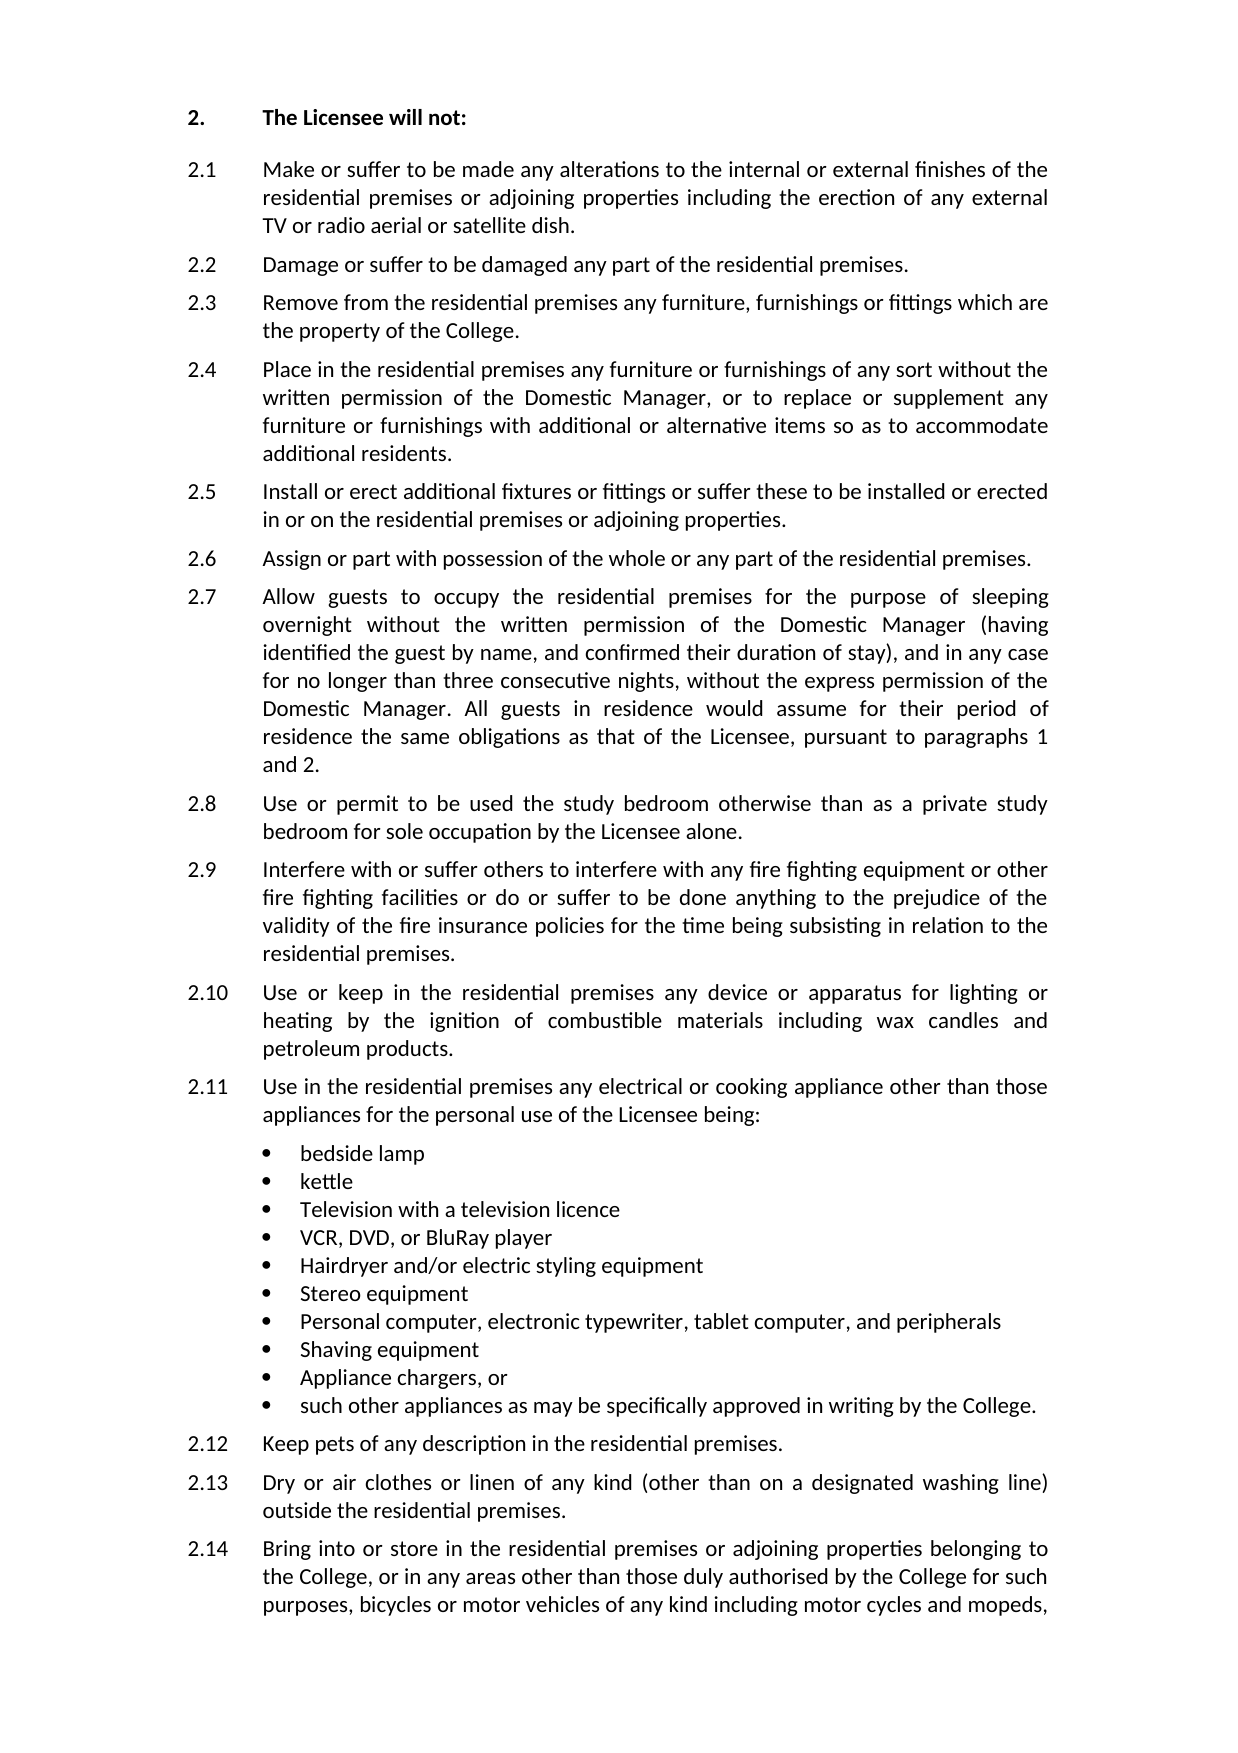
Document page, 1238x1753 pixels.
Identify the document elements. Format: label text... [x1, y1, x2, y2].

list Television with a television licence [262, 1195, 1050, 1223]
list such other appliances as may be specifically approved in writing by the College. [262, 1391, 1050, 1419]
list Make or suffer to be made any alterations to the internal or external finishes of the residential premises or adjoining properties including the erection of any external TV or radio aerial or satellite dish. [187, 156, 1050, 239]
list bedside lamp [262, 1139, 1050, 1167]
list kettle [262, 1167, 1050, 1195]
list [187, 1534, 1050, 1618]
list Interfere with or suffer others to interfere with any fire fighting equipment or other fire fighting facilities or do or suffer to be done anything to the prejudice of the validity of the fire insurance policies for the time being subsisting in relation to the residential premises. [187, 855, 1050, 967]
list Assign or part with possession of the whole or any part of the residential premises. [187, 544, 1050, 572]
list Stereo equipment [262, 1279, 1050, 1307]
list Install or erect additional fixtures or fittings or suffer these to be installed or erected in or on the residential premises or adjoining properties. [187, 477, 1050, 533]
list Keep pets of any description in the residential premises. [187, 1429, 1050, 1457]
list Use in the residential premises any electrical or cooking appliance other than those appliances for the personal use of the Licensee being: [187, 1072, 1050, 1128]
list Personal computer, electronic typewriter, tablet computer, and peripherals [262, 1307, 1050, 1335]
list Remove from the residential premises any furniture, furnishings or fittings which are the property of the College. [187, 288, 1050, 344]
list Allow guests to occupy the residential premises for the purpose of sleeping overnight without the written permission of the Domestic Manager (having identified the guest by name, and confirmed their duration of stay), and in any case for no longer than three consecutive nights, without the express permission of the Domestic Manager. All guests in residence would assume for their period of residence the same obligations as that of the Licensee, pursuant to paragraphs 1 and 2. [187, 582, 1050, 778]
list Shaving equipment [262, 1335, 1050, 1363]
list Hairdryer and/or electric styling equipment [262, 1251, 1050, 1279]
list Dry or air clothes or linen of any kind (other than on a designated washing line) outside the residential premises. [187, 1468, 1050, 1524]
list The Licensee will not: [187, 103, 1050, 131]
list Use or permit to be used the study bedroom otherwise than as a private study bedroom for sole occupation by the Licensee alone. [187, 789, 1050, 845]
list Damage or suffer to be damaged any part of the residential premises. [187, 250, 1050, 278]
list Appliance chargers, or [262, 1363, 1050, 1391]
list VCR, DVD, or BluRay player [262, 1223, 1050, 1251]
list Place in the residential premises any furniture or furnishings of any sort without the written permission of the Domestic Manager, or to replace or supplement any furniture or furnishings with additional or alternative items so as to accommodate additional residents. [187, 355, 1050, 467]
list Use or keep in the residential premises any device or apparatus for lighting or heating by the ignition of combustible materials including wax candles and petroleum products. [187, 978, 1050, 1062]
